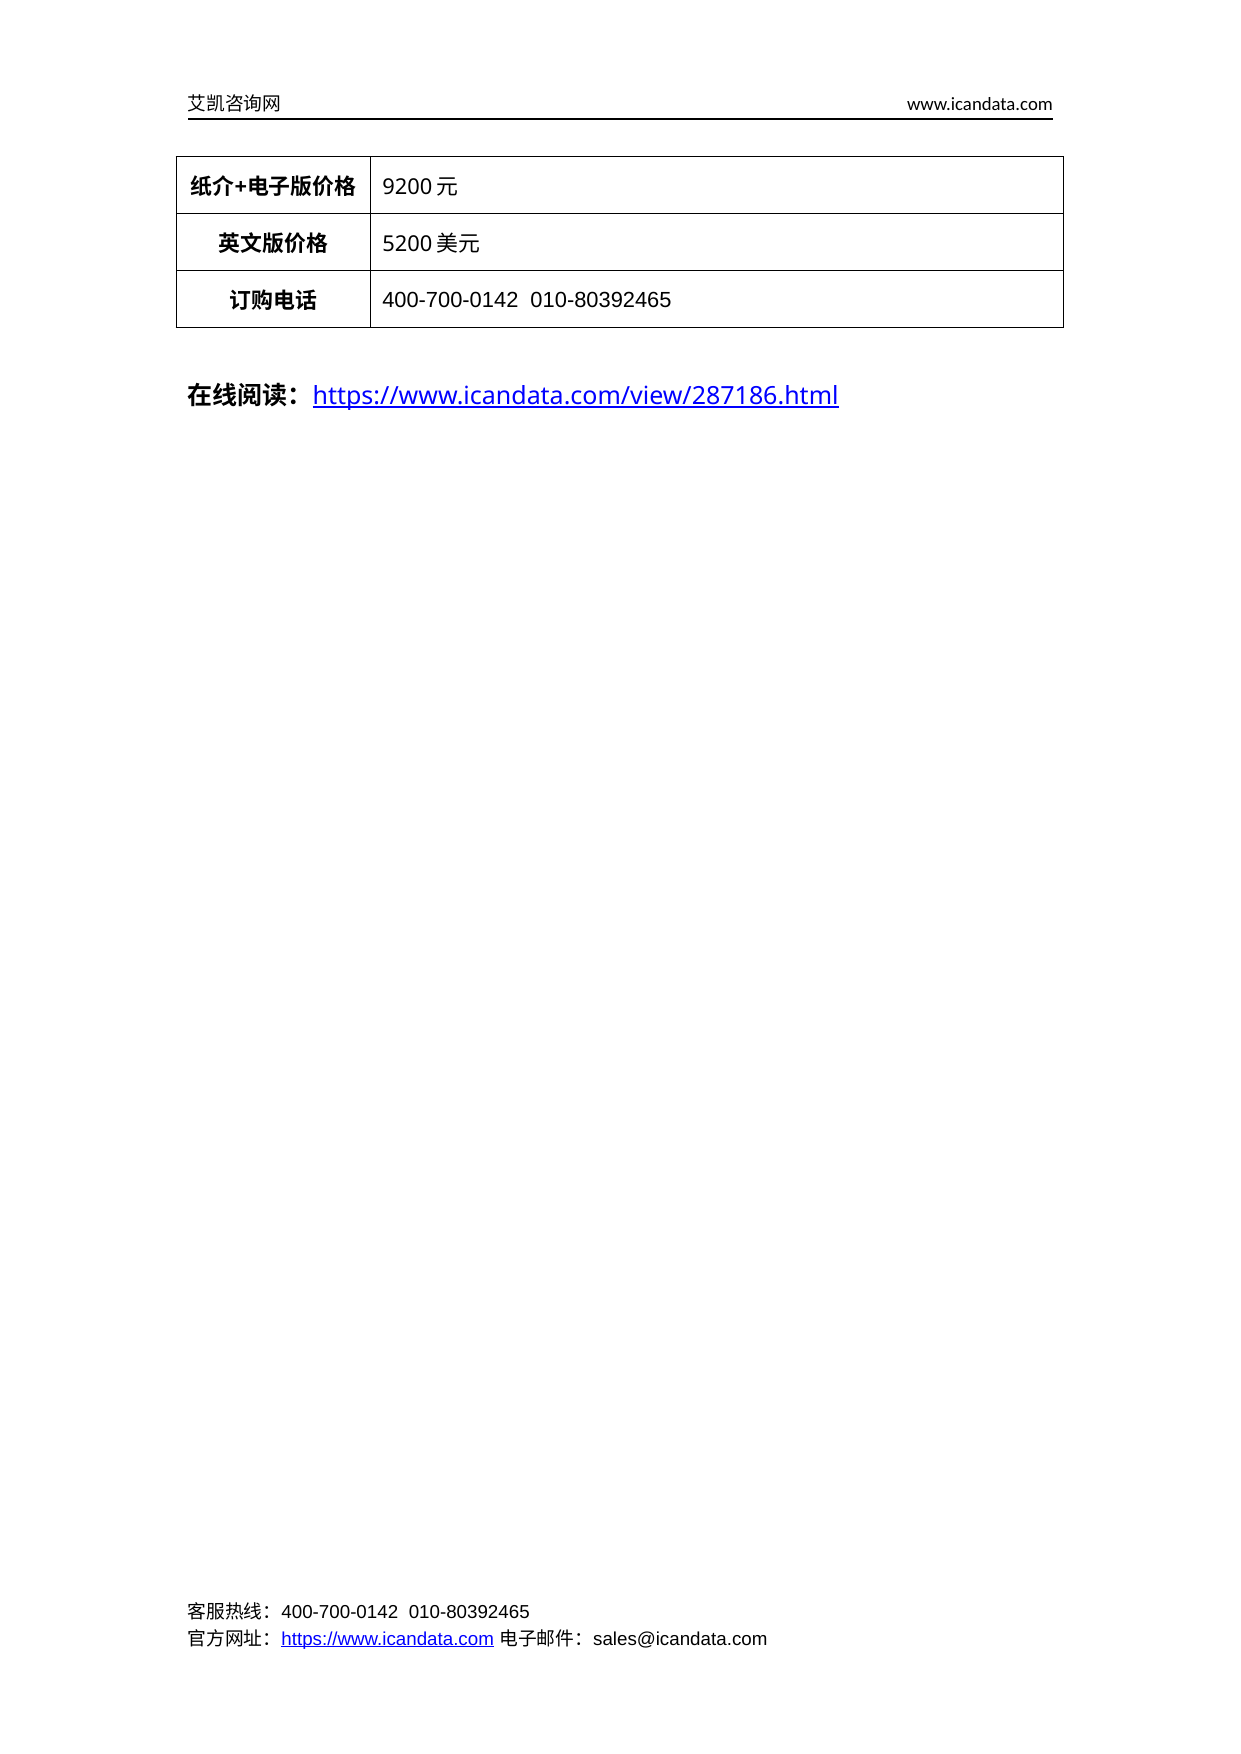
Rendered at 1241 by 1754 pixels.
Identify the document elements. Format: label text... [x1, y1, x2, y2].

table_cell 5200美元 [371, 214, 1063, 270]
table_cell 400-700-0142 010-80392465 [371, 271, 1063, 327]
table_cell 纸介+电子版价格 [177, 157, 370, 213]
text 在线阅读：https://www.icandata.com/view/287186.html [187, 361, 1053, 426]
table_cell 订购电话 [177, 271, 370, 327]
table_cell 9200元 [371, 157, 1063, 213]
table_cell 英文版价格 [177, 214, 370, 270]
